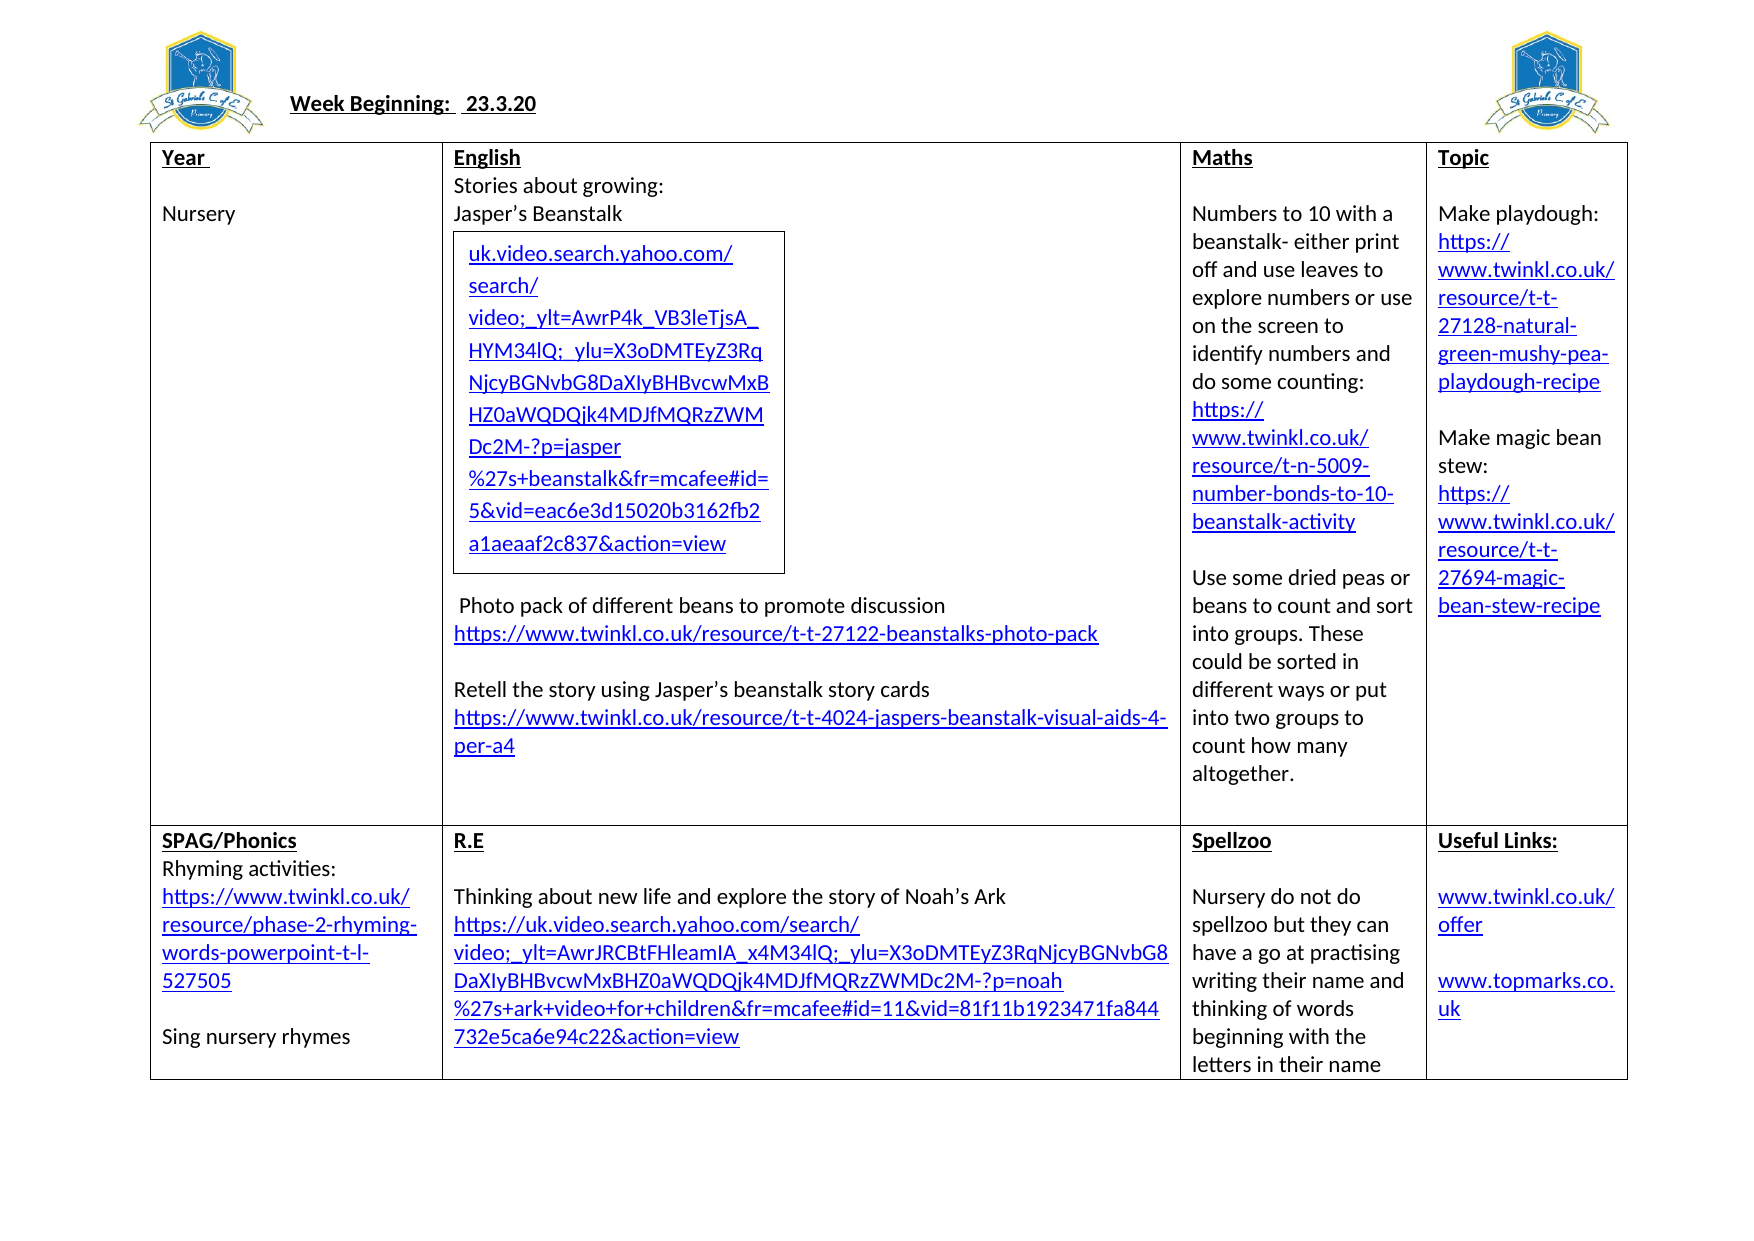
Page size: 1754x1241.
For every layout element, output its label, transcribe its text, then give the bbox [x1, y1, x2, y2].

table_header English Stories about growing: Jasper’s Beanstalk Photo pack of different beans to promote discussion https://www.twinkl.co.uk/resource/t-t-27122-beanstalks-photo-pack Retell the story using Jasper’s beanstalk story cards https://www.twinkl.co.uk/resource/t-t-4024-jaspers-beanstalk-visual-aids-4-per-a4 [443, 143, 1180, 825]
table_cell R.E Thinking about new life and explore the story of Noah’s Ark https://uk.video.search.yahoo.com/search/video;_ylt=AwrJRCBtFHleamIA_x4M34lQ;_ylu=X3oDMTEyZ3RqNjcyBGNvbG8DaXIyBHBvcwMxBHZ0aWQDQjk4MDJfMQRzZWMDc2M-?p=noah%27s+ark+video+for+children&fr=mcafee#id=11&vid=81f11b1923471fa844732e5ca6e94c22&action=view [443, 826, 1180, 1078]
table_header Year Nursery [151, 143, 442, 825]
table_cell Useful Links: www.twinkl.co.uk/offer www.topmarks.co.uk [1427, 826, 1627, 1078]
text Week Beginning: 23.3.20 [150, 89, 1604, 117]
table_cell SPAG/Phonics Rhyming activities: https://www.twinkl.co.uk/resource/phase-2-rhyming-words-powerpoint-t-l-527505 Sing nursery rhymes [151, 826, 442, 1078]
table_cell Spellzoo Nursery do not do spellzoo but they can have a go at practising writing their name and thinking of words beginning with the letters in their name [1181, 826, 1426, 1078]
picture [1477, 27, 1614, 142]
picture [131, 27, 268, 142]
table_header Maths Numbers to 10 with a beanstalk- either print off and use leaves to explore numbers or use on the screen to identify numbers and do some counting: https://www.twinkl.co.uk/resource/t-n-5009-number-bonds-to-10-beanstalk-activity Use some dried peas or beans to count and sort into groups. These could be sorted in different ways or put into two groups to count how many altogether. [1181, 143, 1426, 825]
table_header Topic Make playdough: https://www.twinkl.co.uk/resource/t-t-27128-natural-green-mushy-pea-playdough-recipe Make magic bean stew: https://www.twinkl.co.uk/resource/t-t-27694-magic-bean-stew-recipe [1427, 143, 1627, 825]
